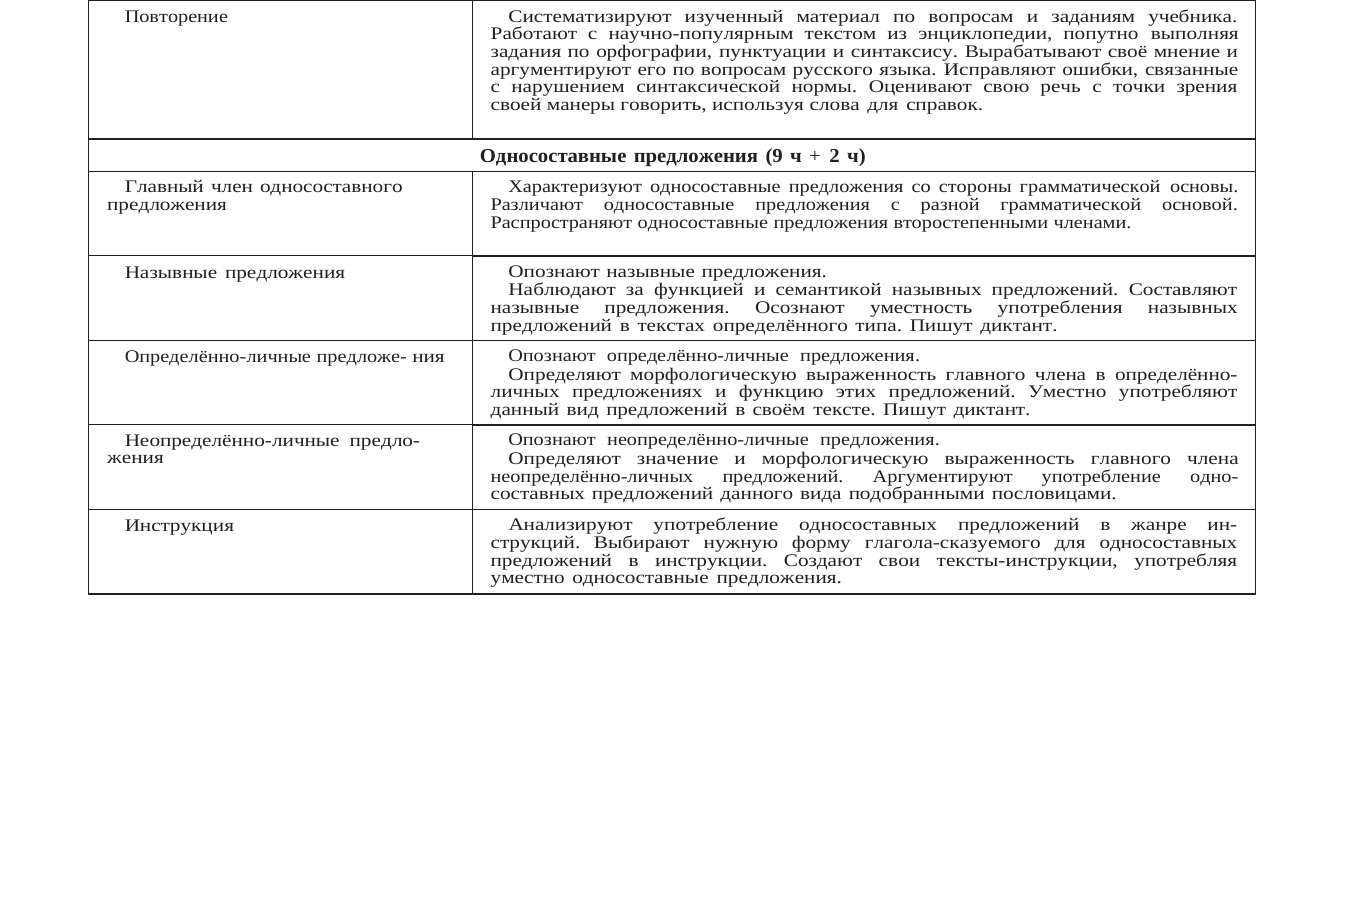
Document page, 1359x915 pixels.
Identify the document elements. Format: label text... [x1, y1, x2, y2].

table_cell Систематизируют изученный материал по вопросам и заданиям учебника. Работают с научно-популярным текстом из энциклопедии, попутно выполняя задания по орфографии, пунктуации и синтаксису. Вырабатывают своё мнение и аргументируют его по вопросам русского языка. Исправляют ошибки, связанные с нарушением синтаксической нормы. Оценивают свою речь с точки зрения своей манеры говорить, используя слова для справок. [473, 1, 1255, 138]
table_cell Характеризуют односоставные предложения со стороны грамматической основы. Различают односоставные предложения с разной грамматической основой. Распространяют односоставные предложения второстепенными членами. [473, 172, 1255, 255]
table_cell Инструкция [89, 510, 472, 593]
table_cell Главный член односоставного предложения [89, 172, 472, 255]
table_cell Неопределённо-личные предло- жения [89, 425, 472, 508]
table_cell Опознают определённо-личные предложения. Определяют морфологическую выраженность главного члена в определённо-личных предложениях и функцию этих предложений. Уместно употребляют данный вид предложений в своём тексте. Пишут диктант. [473, 341, 1255, 424]
table_cell Определённо-личные предложе- ния [89, 341, 472, 424]
table_cell Анализируют употребление односоставных предложений в жанре ин- струкций. Выбирают нужную форму глагола-сказуемого для односоставных предложений в инструкции. Создают свои тексты-инструкции, употребляя уместно односоставные предложения. [473, 510, 1255, 593]
table_cell Опознают неопределённо-личные предложения. Определяют значение и морфологическую выраженность главного члена неопределённо-личных предложений. Аргументируют употребление одно- составных предложений данного вида подобранными пословицами. [473, 426, 1255, 508]
table_cell Опознают назывные предложения. Наблюдают за функцией и семантикой назывных предложений. Составляют назывные предложения. Осознают уместность употребления назывных предложений в текстах определённого типа. Пишут диктант. [473, 257, 1255, 340]
table_cell Повторение [89, 1, 472, 138]
table_cell Односоставные предложения (9 ч + 2 ч) [89, 140, 1255, 171]
table_cell Назывные предложения [89, 256, 472, 340]
